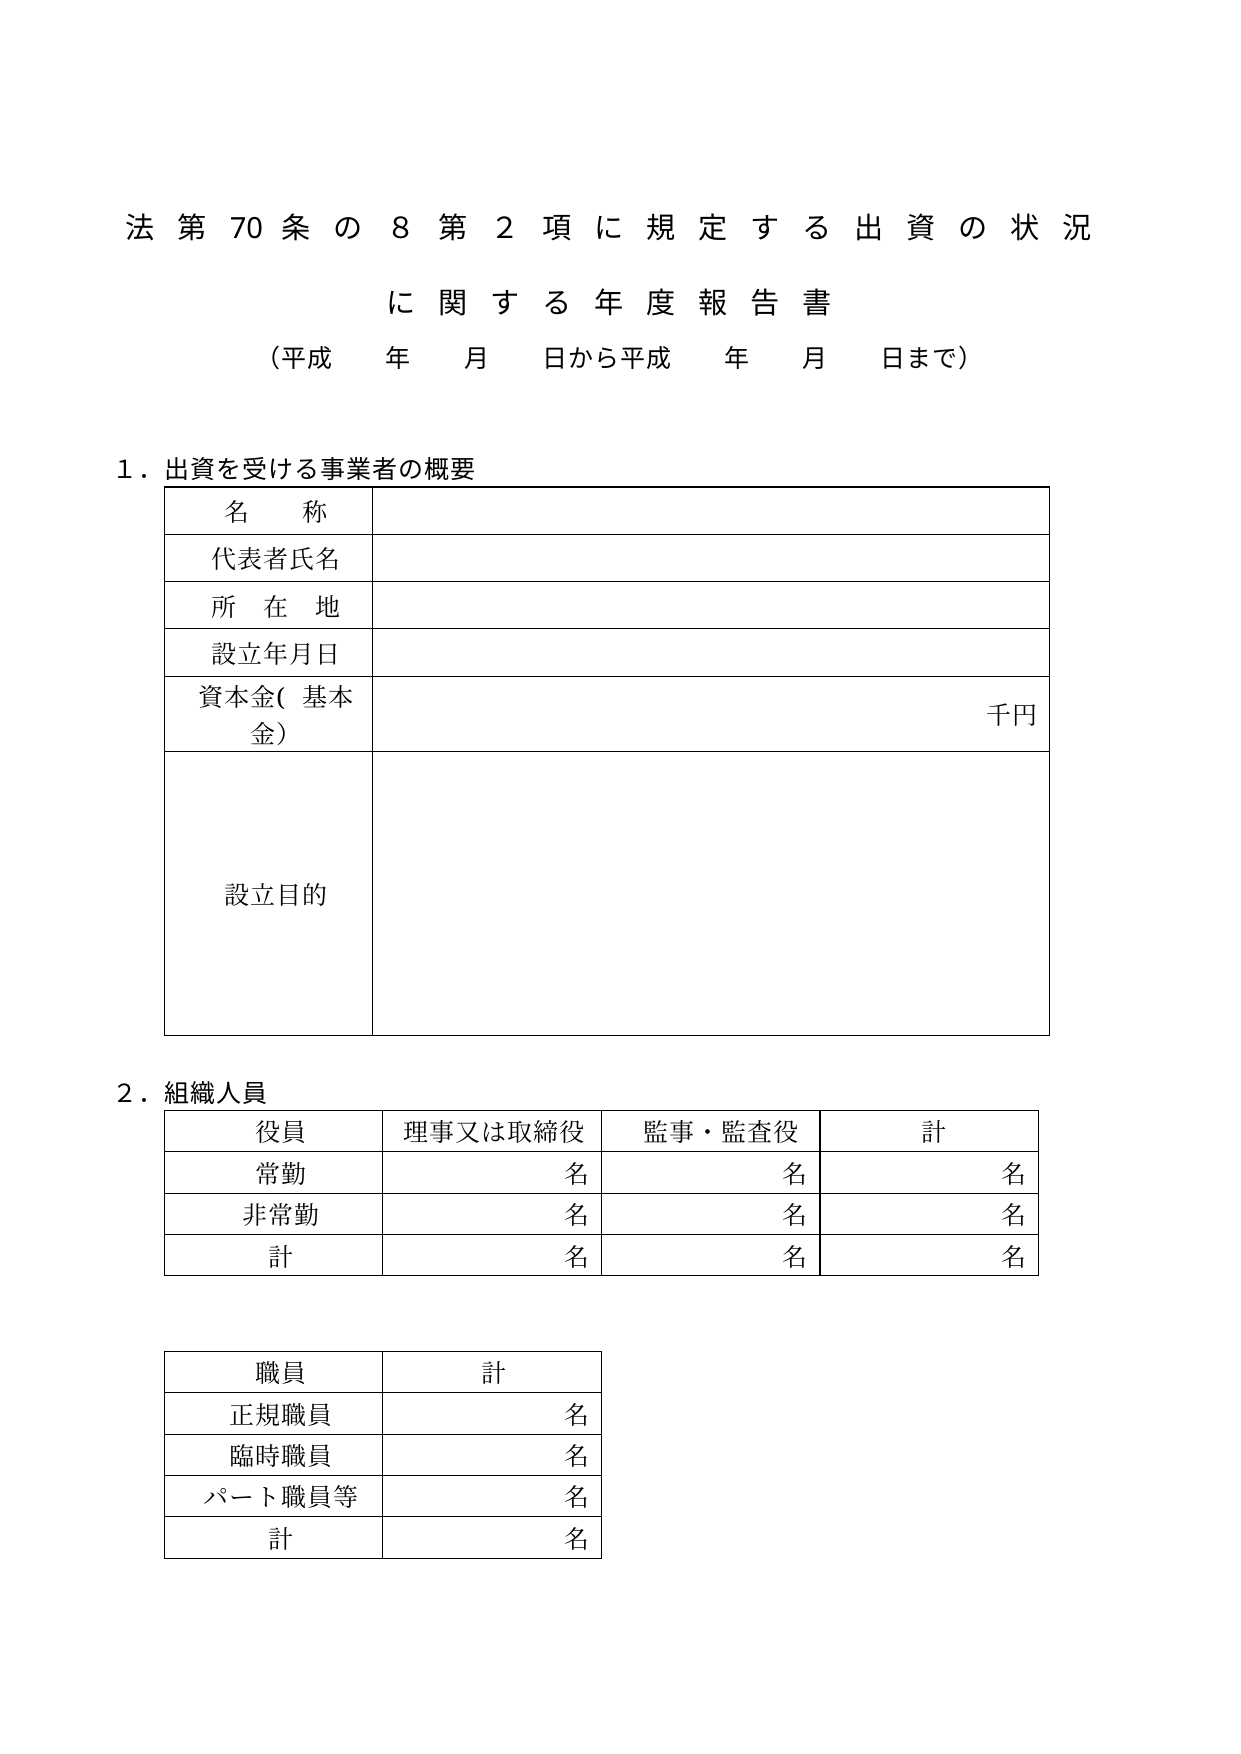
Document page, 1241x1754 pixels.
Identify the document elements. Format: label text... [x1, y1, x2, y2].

table_header 計 [383, 1352, 601, 1392]
text ２．組織人員 [112, 1073, 1128, 1110]
table_cell 所 在 地 [165, 582, 372, 628]
text 法第70条の８第２項に規定する出資の状況に関する年度報告書 [112, 189, 1128, 338]
table_cell 名 [383, 1476, 601, 1516]
table_cell [373, 752, 1049, 1034]
table_cell 名 [383, 1435, 601, 1475]
table_cell 名 [383, 1517, 601, 1557]
table_header 名 称 [165, 488, 372, 534]
table_cell パート職員等 [165, 1476, 382, 1516]
table_header 役員 [165, 1111, 382, 1151]
text （平成 年 月 日から平成 年 月 日まで） [112, 338, 1128, 375]
table_cell 設立目的 [165, 752, 372, 1034]
table_cell 常勤 [165, 1152, 382, 1193]
table_cell 名 [602, 1194, 819, 1234]
table_header 監事・監査役 [602, 1111, 819, 1151]
table_cell [373, 629, 1049, 676]
table_cell 名 [383, 1152, 601, 1193]
table_header 理事又は取締役 [383, 1111, 601, 1151]
table_cell 名 [383, 1393, 601, 1433]
table_cell 名 [602, 1152, 819, 1193]
table_header 計 [821, 1111, 1038, 1151]
table_cell 非常勤 [165, 1194, 382, 1234]
table_cell [373, 582, 1049, 628]
table_cell 資本金(基本金） [165, 677, 372, 751]
table_cell 名 [821, 1235, 1038, 1275]
table_header 職員 [165, 1352, 382, 1392]
table_cell 代表者氏名 [165, 535, 372, 581]
table_cell 名 [821, 1194, 1038, 1234]
table_cell 計 [165, 1517, 382, 1557]
table_cell 名 [602, 1235, 819, 1275]
table_header [373, 488, 1049, 534]
table_cell 名 [383, 1194, 601, 1234]
table_cell 臨時職員 [165, 1435, 382, 1475]
table_cell [373, 535, 1049, 581]
table_cell 千円 [373, 677, 1049, 751]
table_cell 計 [165, 1235, 382, 1275]
text １．出資を受ける事業者の概要 [112, 449, 1128, 486]
table_cell 名 [383, 1235, 601, 1275]
table_cell 名 [821, 1152, 1038, 1193]
table_cell 設立年月日 [165, 629, 372, 676]
table_cell 正規職員 [165, 1393, 382, 1433]
